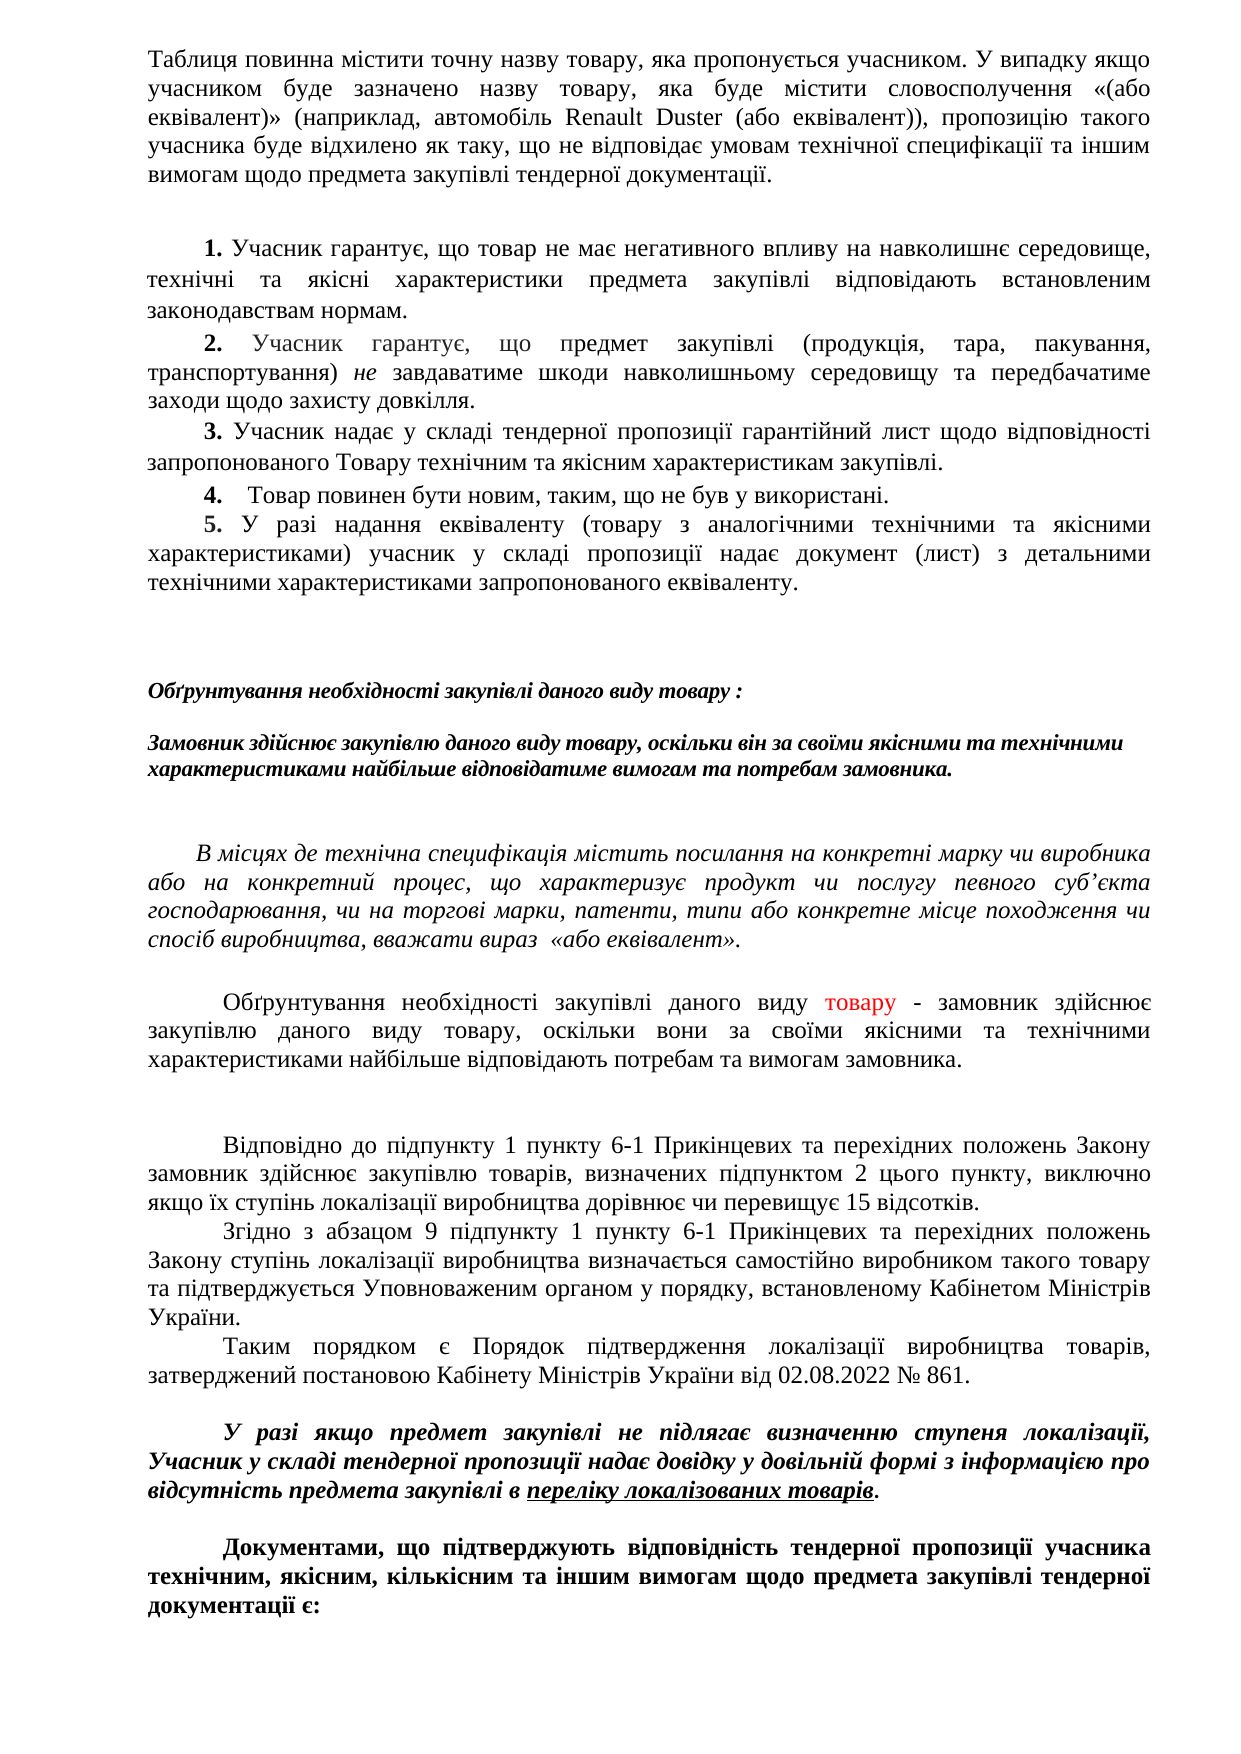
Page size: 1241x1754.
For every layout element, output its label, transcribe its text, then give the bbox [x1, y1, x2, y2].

text У разі якщо предмет закупівлі не підлягає визначенню ступеня локалізації, Учасник у складі тендерної пропозиції надає довідку у довільній формі з інформацією про відсутність предмета закупівлі в переліку локалізованих товарів. [148, 1417, 1152, 1504]
text Обґрунтування необхідності закупівлі даного виду товару - замовник здійснює закупівлю даного виду товару, оскільки вони за своїми якісними та технічними характеристиками найбільше відповідають потребам та вимогам замовника. [148, 987, 1152, 1073]
text 4. Товар повинен бути новим, таким, що не був у використані. [148, 481, 1152, 509]
text Відповідно до підпункту 1 пункту 6-1 Прикінцевих та перехідних положень Закону замовник здійснює закупівлю товарів, визначених підпунктом 2 цього пункту, виключно якщо їх ступінь локалізації виробництва дорівнює чи перевищує 15 відсотків. [148, 1130, 1152, 1216]
text Таким порядком є Порядок підтвердження локалізації виробництва товарів, затверджений постановою Кабінету Міністрів України від 02.08.2022 № 861. [148, 1331, 1152, 1388]
text Документами, що підтверджують відповідність тендерної пропозиції учасника технічним, якісним, кількісним та іншим вимогам щодо предмета закупівлі тендерної документації є: [148, 1532, 1152, 1619]
text 2. Учасник гарантує, що предмет закупівлі (продукція, тара, пакування, транспортування) не завдаватиме шкоди навколишньому середовищу та передбачатиме заходи щодо захисту довкілля. [148, 328, 1152, 414]
text Замовник здійснює закупівлю даного виду товару, оскільки він за своїми якісними та технічними характеристиками найбільше відповідатиме вимогам та потребам замовника. [148, 729, 1152, 781]
text 1. Учасник гарантує, що товар не має негативного впливу на навколишнє середовище, технічні та якісні характеристики предмета закупівлі відповідають встановленим законодавствам нормам. [147, 233, 1152, 324]
text Згідно з абзацом 9 підпункту 1 пункту 6-1 Прикінцевих та перехідних положень Закону ступінь локалізації виробництва визначається самостійно виробником такого товару та підтверджується Уповноваженим органом у порядку, встановленому Кабінетом Міністрів України. [148, 1216, 1152, 1331]
text В місцях де технічна специфікація містить посилання на конкретні марку чи виробника або на конкретний процес, що характеризує продукт чи послугу певного суб’єкта господарювання, чи на торгові марки, патенти, типи або конкретне місце походження чи спосіб виробництва, вважати вираз «або еквівалент». [148, 838, 1152, 953]
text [148, 44, 1152, 188]
text Обґрунтування необхідності закупівлі даного виду товару : [148, 677, 1152, 704]
text 5. У разі надання еквіваленту (товару з аналогічними технічними та якісними характеристиками) учасник у складі пропозиції надає документ (лист) з детальними технічними характеристиками запропонованого еквіваленту. [148, 509, 1152, 596]
text 3. Учасник надає у складі тендерної пропозиції гарантійний лист щодо відповідності запропонованого Товару технічним та якісним характеристикам закупівлі. [147, 416, 1152, 476]
